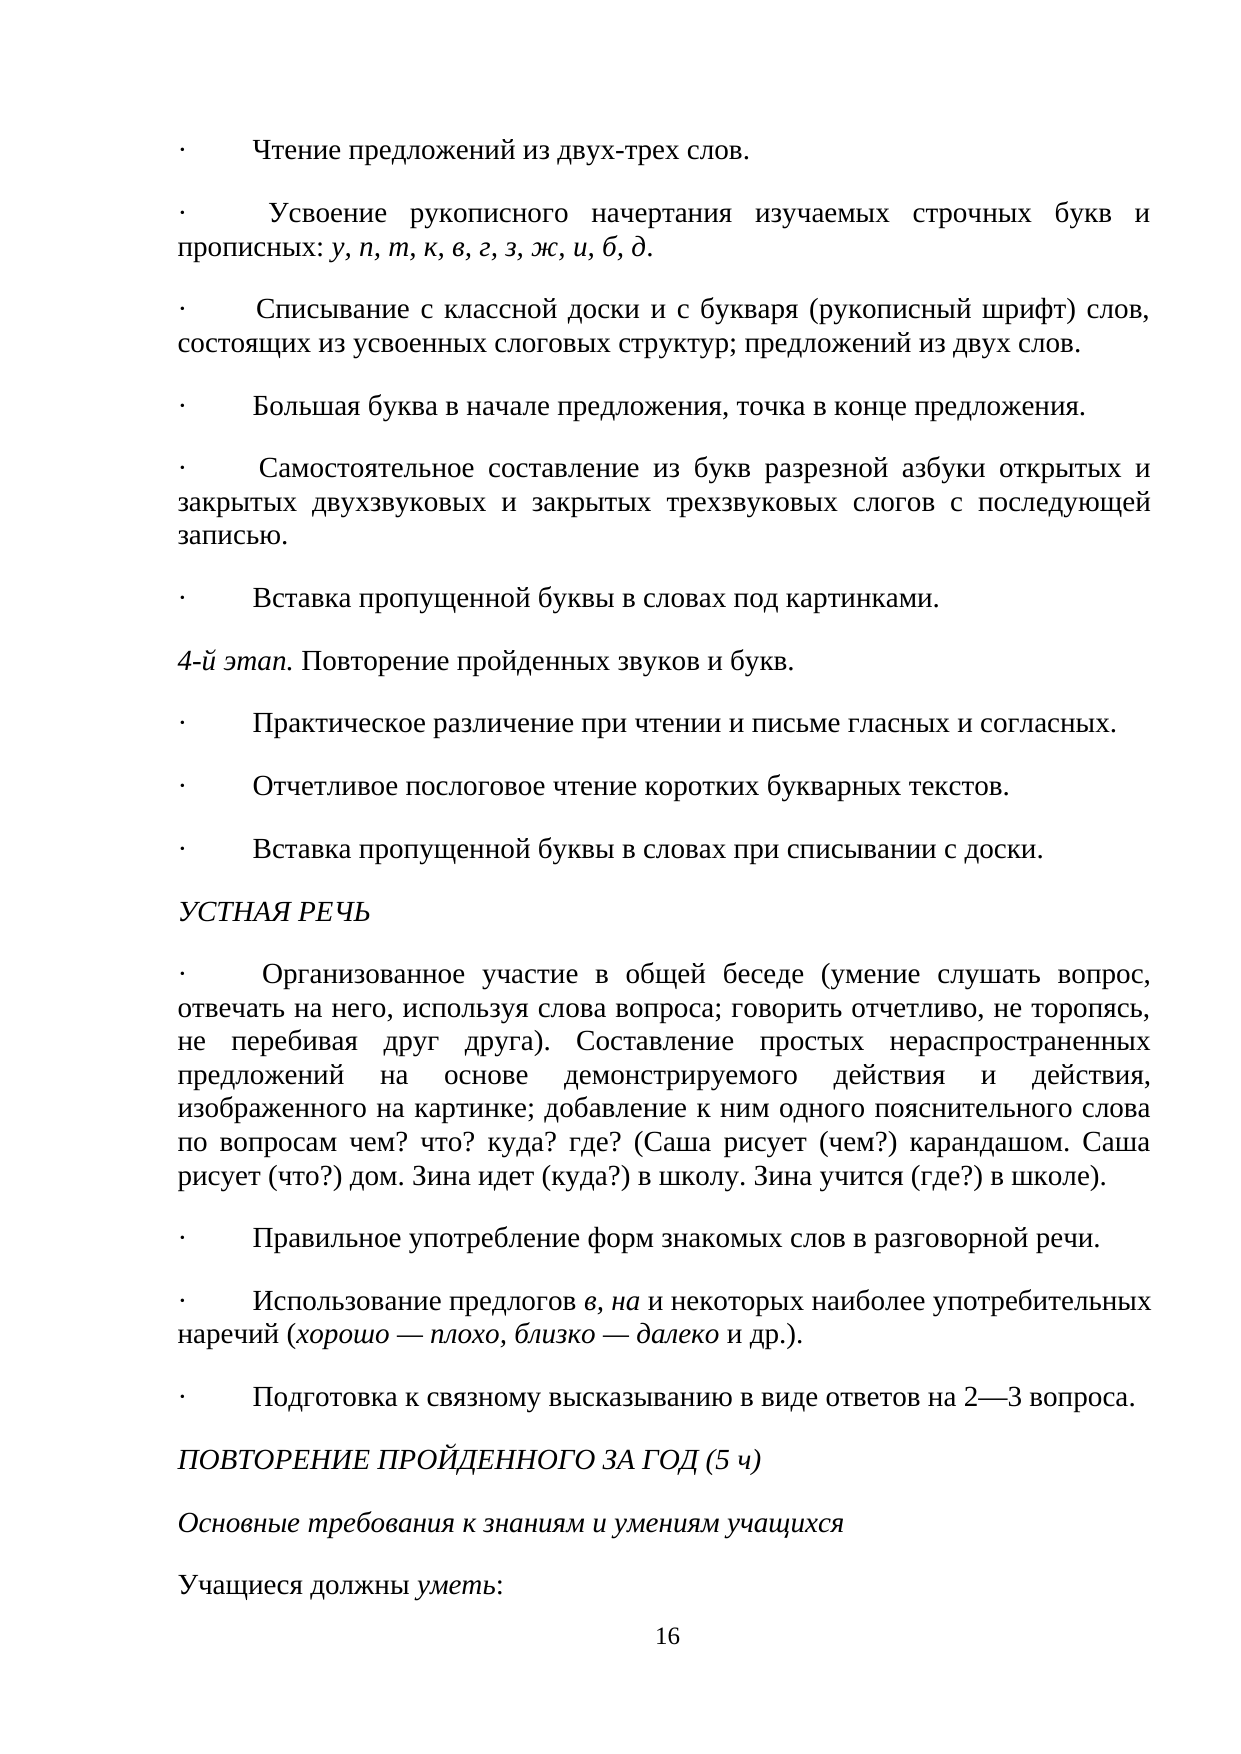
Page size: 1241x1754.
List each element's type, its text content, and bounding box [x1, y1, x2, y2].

text Учащиеся должны уметь: [177, 1567, 1152, 1601]
text УСТНАЯ РЕЧЬ [177, 894, 1152, 927]
text · Большая буква в начале предложения, точка в конце предложения. [177, 388, 1152, 421]
text · Подготовка к связному высказыванию в виде ответов на 2—3 вопроса. [177, 1379, 1152, 1413]
text · Вставка пропущенной буквы в словах под картинками. [177, 580, 1152, 614]
text Основные требования к знаниям и умениям учащихся [177, 1505, 1152, 1538]
text ПОВТОРЕНИЕ ПРОЙДЕННОГО ЗА ГОД (5 ч) [177, 1442, 1152, 1476]
text · Организованное участие в общей беседе (умение слушать вопрос, отвечать на него, используя слова вопроса; говорить отчетливо, не торопясь, не перебивая друг друга). Составление простых нераспространенных предложений на основе демонстрируемого действия и действия, изображенного на картинке; добавление к ним одного пояснительного слова по вопросам чем? что? куда? где? (Саша рисует (чем?) карандашом. Саша рисует (что?) дом. Зина идет (куда?) в школу. Зина учится (где?) в школе). [177, 956, 1152, 1191]
text 4-й этап. Повторение пройденных звуков и букв. [177, 643, 1152, 676]
text · Усвоение рукописного начертания изучаемых строчных букв и прописных: у, п, т, к, в, г, з, ж, и, б, д. [177, 195, 1152, 262]
text · Списывание с классной доски и с букваря (рукописный шрифт) слов, состоящих из усвоенных слоговых структур; предложений из двух слов. [177, 291, 1152, 358]
text · Самостоятельное составление из букв разрезной азбуки открытых и закрытых двухзвуковых и закрытых трехзвуковых слогов с последующей записью. [177, 450, 1152, 551]
text · Правильное употребление форм знакомых слов в разговорной речи. [177, 1220, 1152, 1254]
text · Вставка пропущенной буквы в словах при списывании с доски. [177, 831, 1152, 864]
text · Практическое различение при чтении и письме гласных и согласных. [177, 706, 1152, 739]
text · Чтение предложений из двух-трех слов. [177, 132, 1152, 166]
text · Использование предлогов в, на и некоторых наиболее употребительных наречий (хорошо — плохо, близко — далеко и др.). [177, 1283, 1152, 1350]
text · Отчетливое послоговое чтение коротких букварных текстов. [177, 768, 1152, 802]
